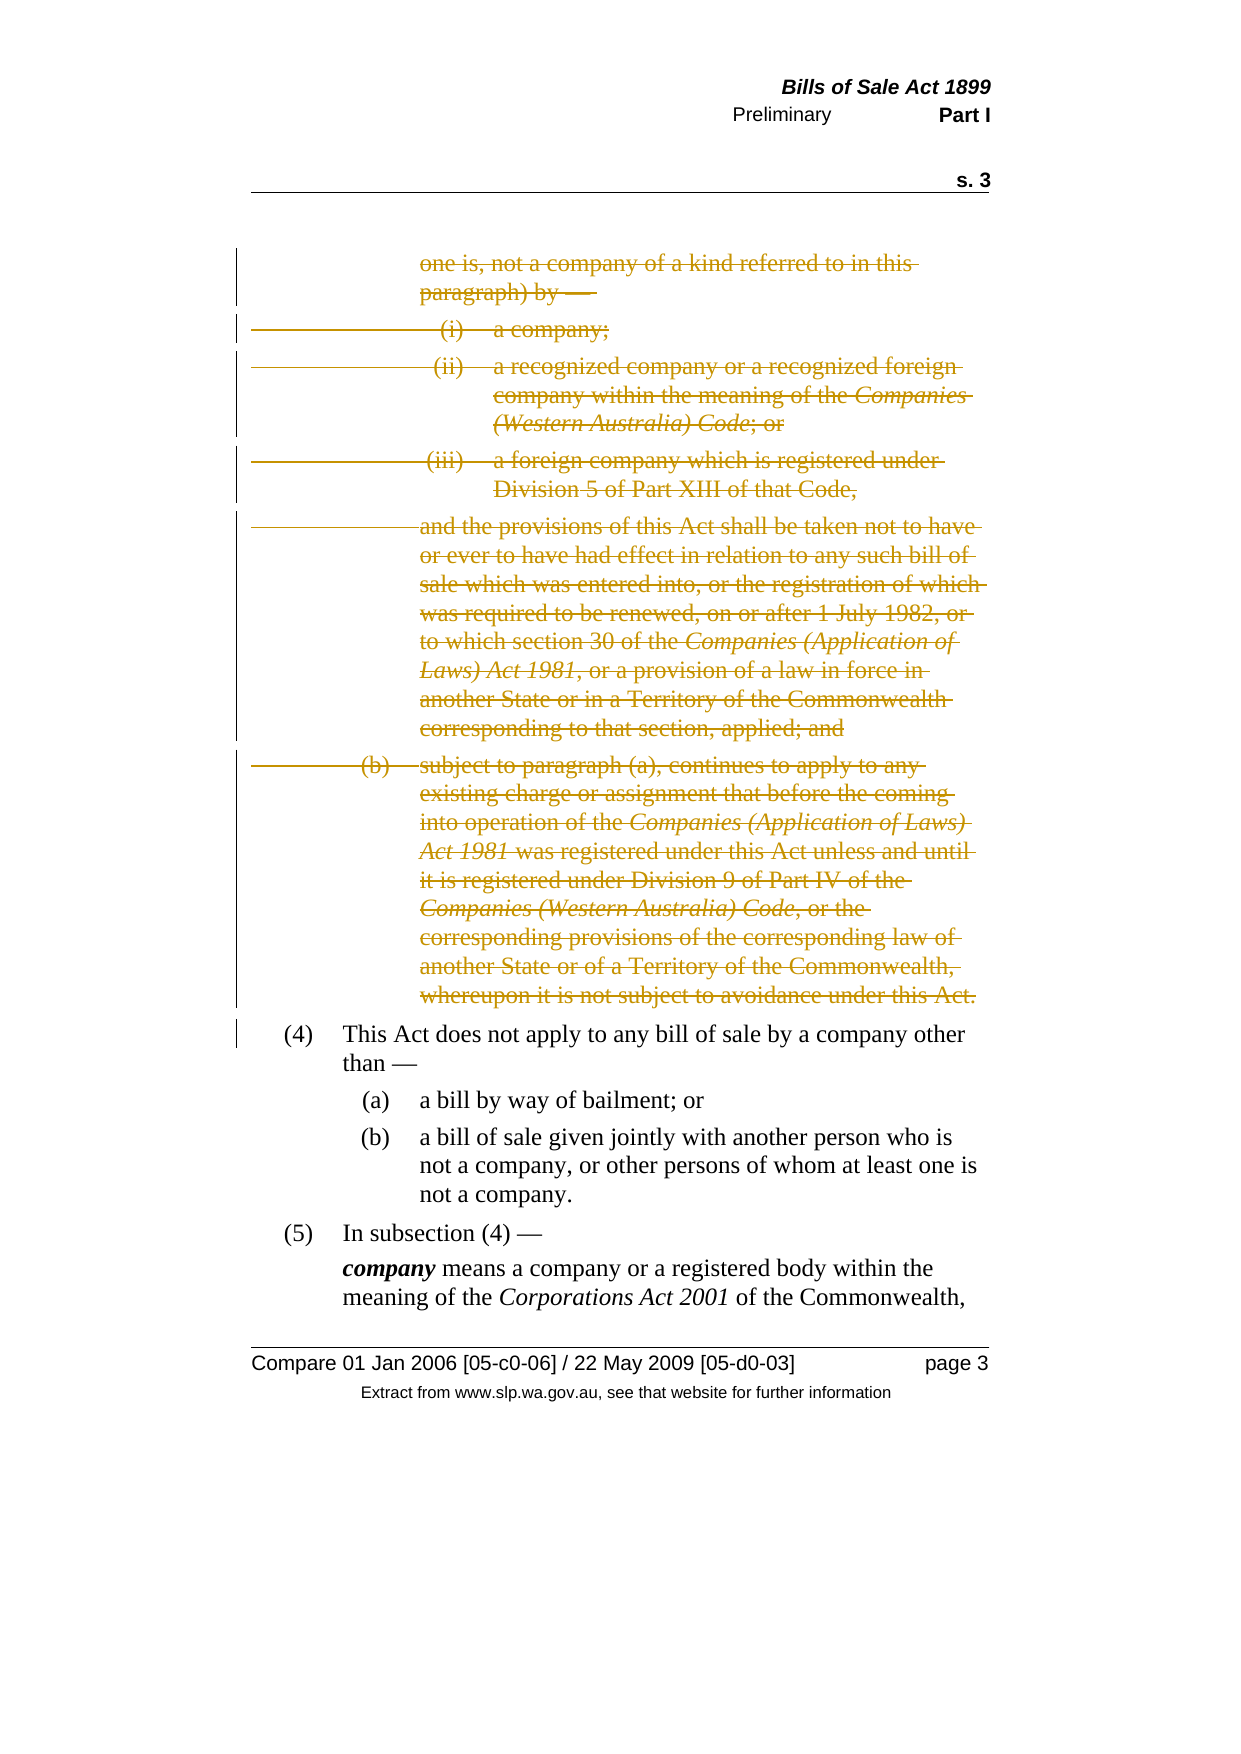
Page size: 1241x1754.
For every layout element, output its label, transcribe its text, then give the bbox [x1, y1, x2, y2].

text (b) a bill of sale given jointly with another person who is not a company, or other persons of whom at least one is not a company. [251, 1122, 989, 1208]
text (5) In subsection (4) — [251, 1218, 989, 1247]
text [251, 1253, 989, 1311]
text (4) This Act does not apply to any bill of sale by a company other than — [251, 1019, 989, 1076]
text (a) a bill by way of bailment; or [251, 1085, 989, 1113]
